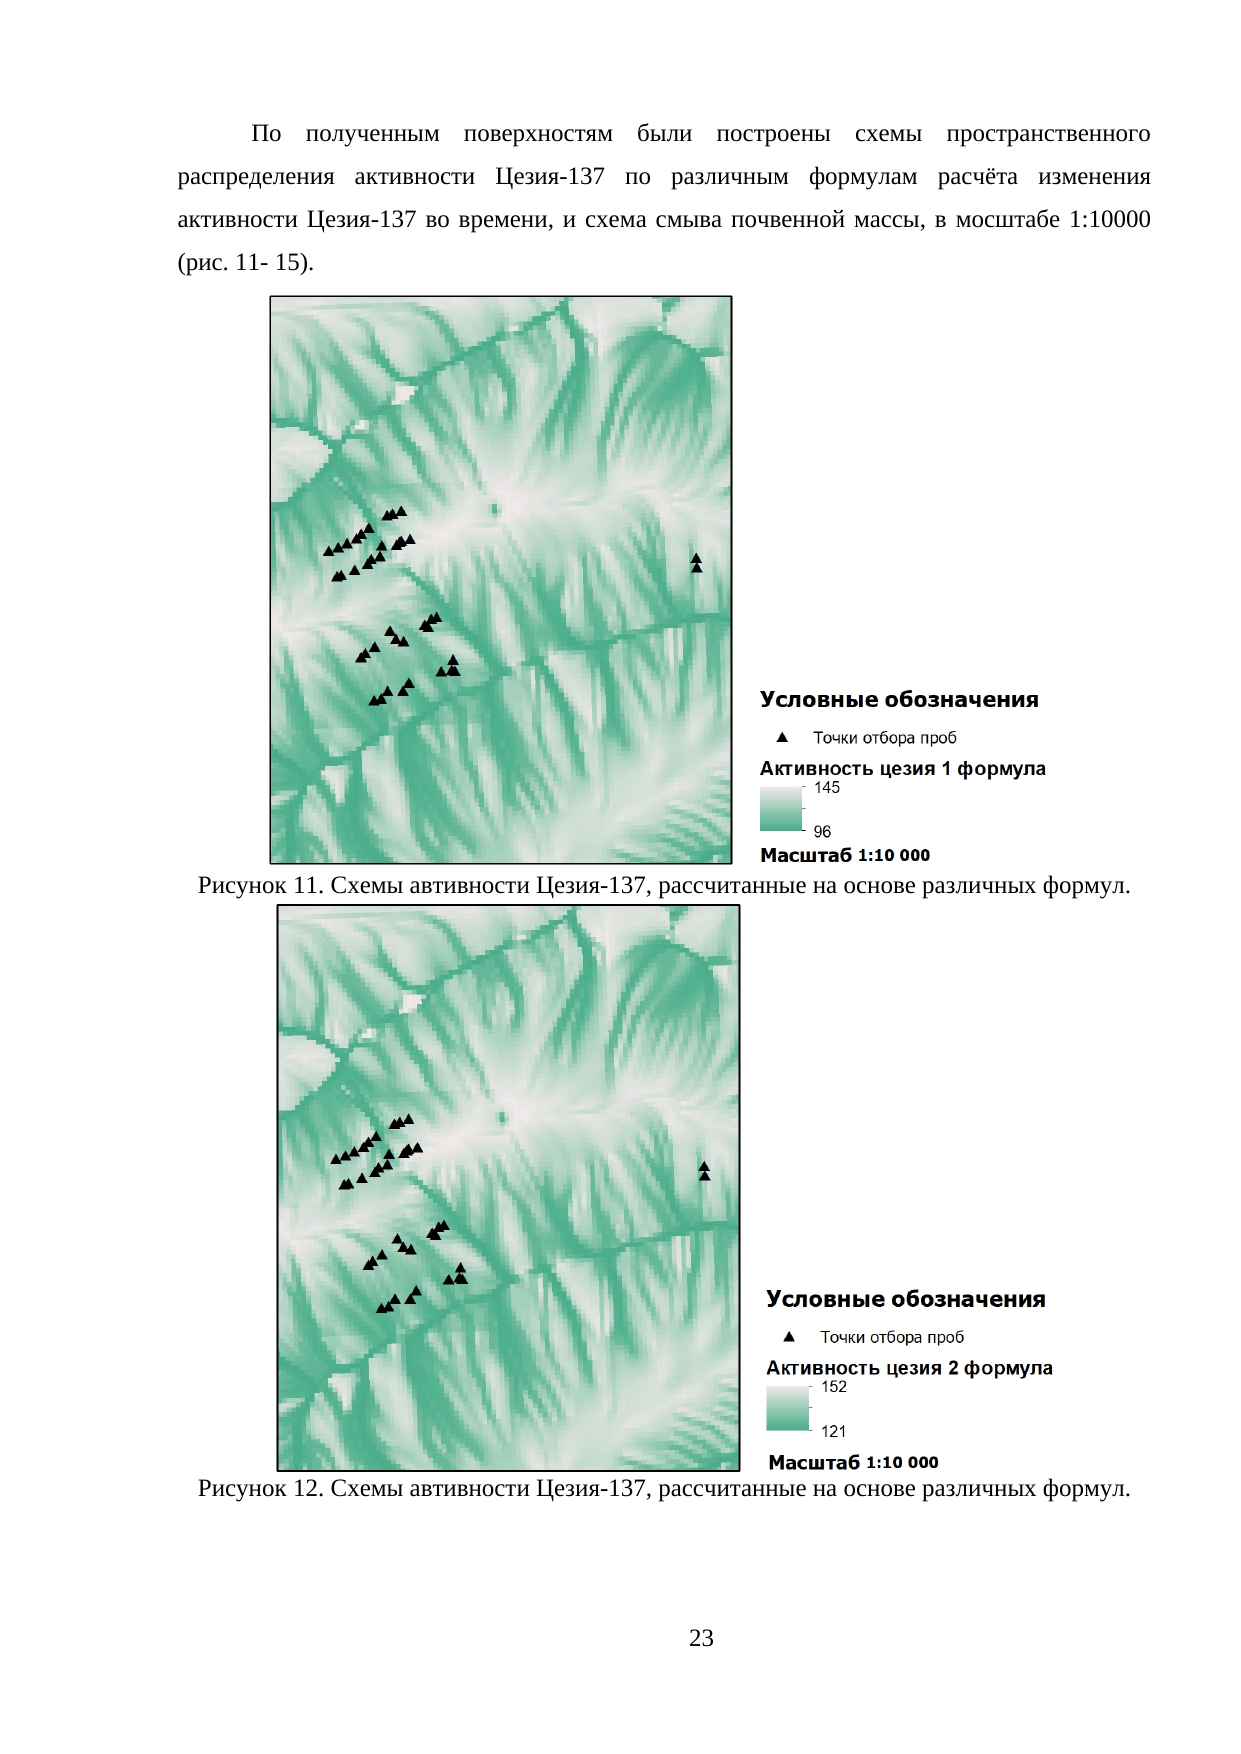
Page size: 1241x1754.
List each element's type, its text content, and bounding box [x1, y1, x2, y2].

text Рисунок 12. Схемы автивности Цезия-137, рассчитанные на основе различных формул. [177, 1473, 1152, 1501]
text По полученным поверхностям были построены схемы пространственного распределения активности Цезия-137 по различным формулам расчёта изменения активности Цезия-137 во времени, и схема смыва почвенной массы, в мосштабе 1:10000 (рис. 11- 15). [177, 118, 1152, 276]
text Рисунок 11. Схемы автивности Цезия-137, рассчитанные на основе различных формул. [177, 871, 1152, 899]
picture [272, 899, 1057, 1473]
picture [266, 290, 1062, 871]
